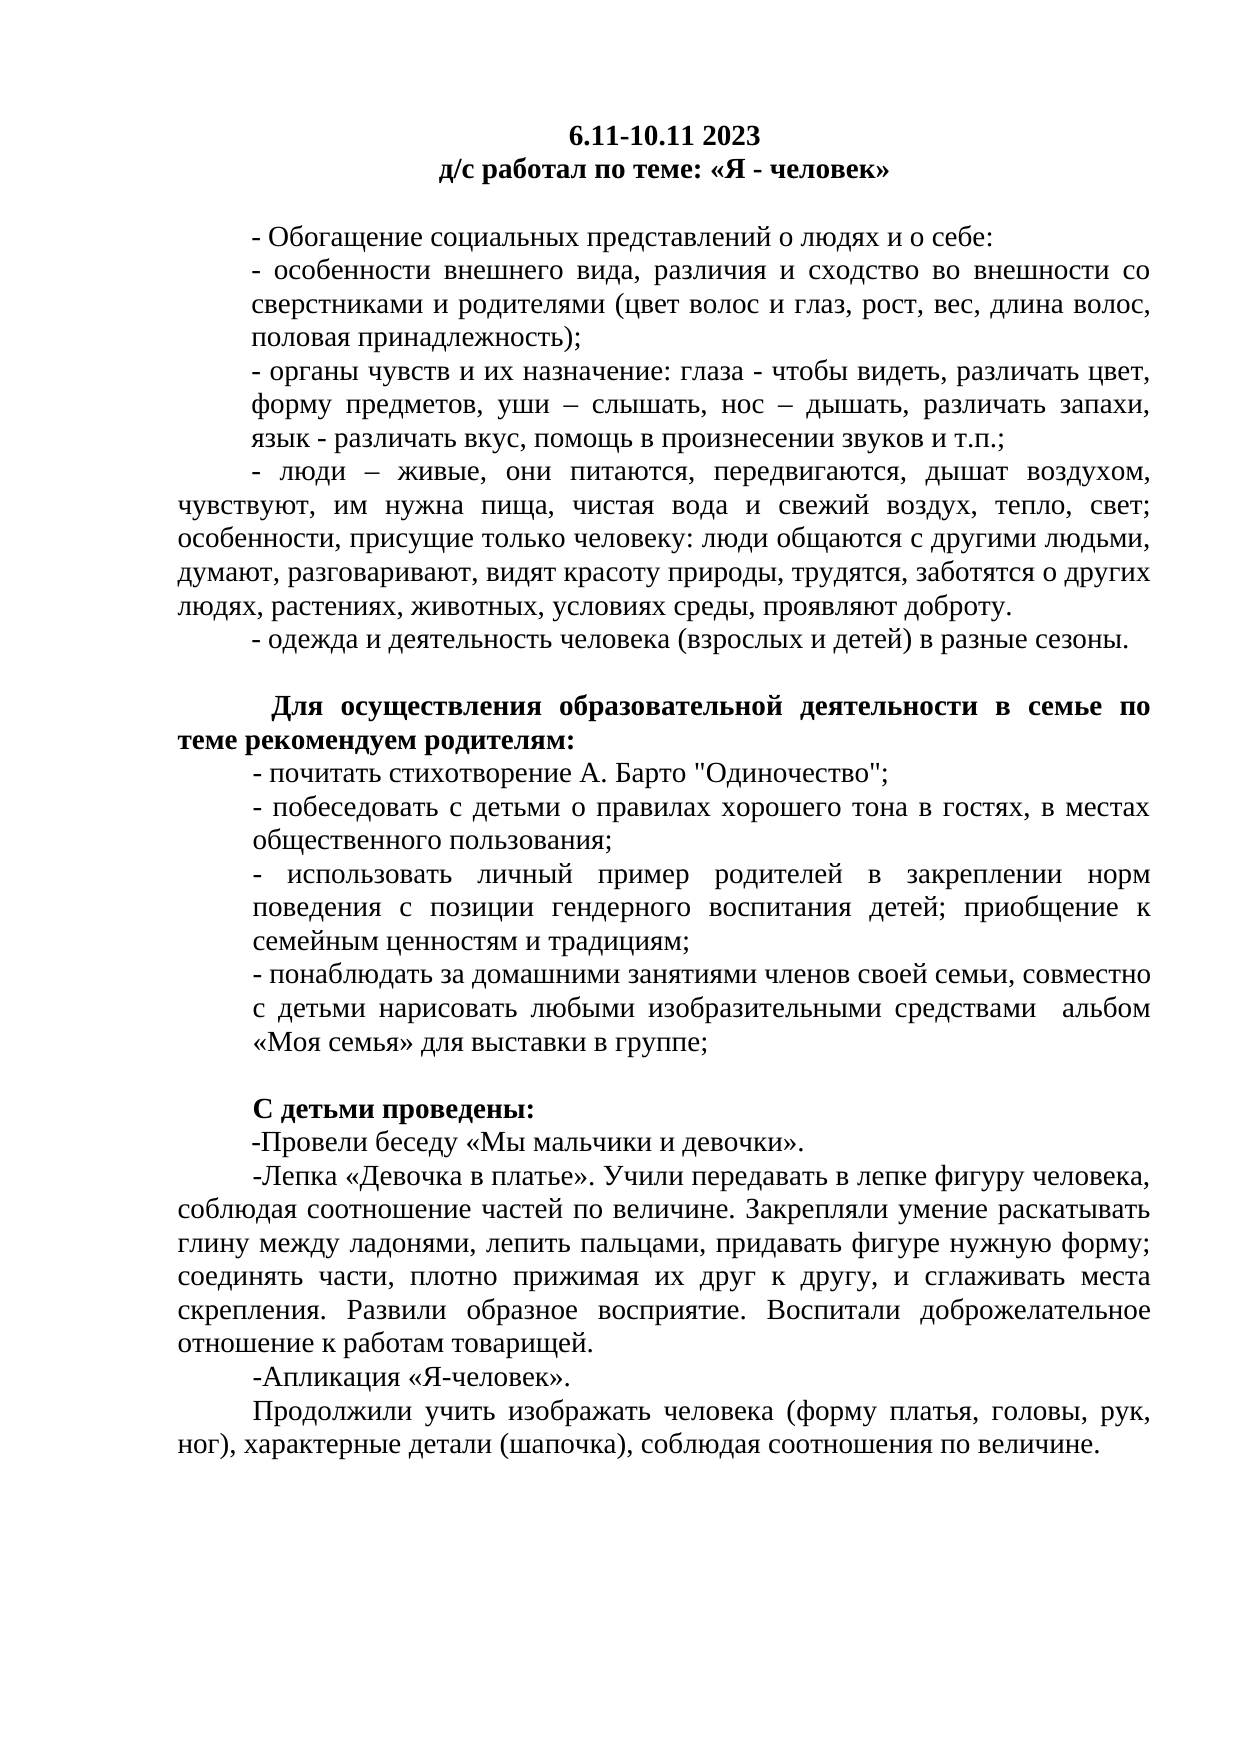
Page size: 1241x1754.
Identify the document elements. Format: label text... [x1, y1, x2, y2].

text С детьми проведены: [177, 1091, 1152, 1124]
text - Обогащение социальных представлений о людях и о себе: [251, 219, 1152, 252]
text -Лепка «Девочка в платье». Учили передавать в лепке фигуру человека, соблюдая соотношение частей по величине. Закрепляли умение раскатывать глину между ладонями, лепить пальцами, придавать фигуре нужную форму; соединять части, плотно прижимая их друг к другу, и сглаживать места скрепления. Развили образное восприятие. Воспитали доброжелательное отношение к работам товарищей. [177, 1158, 1152, 1359]
text - понаблюдать за домашними занятиями членов своей семьи, совместно с детьми нарисовать любыми изобразительными средствами альбом «Моя семья» для выставки в группе; [252, 957, 1152, 1057]
text - побеседовать с детьми о правилах хорошего тона в гостях, в местах общественного пользования; [252, 789, 1152, 856]
text - одежда и деятельность человека (взрослых и детей) в разные сезоны. [251, 621, 1152, 655]
text Для осуществления образовательной деятельности в семье по теме рекомендуем родителям: [177, 688, 1152, 755]
text - органы чувств и их назначение: глаза - чтобы видеть, различать цвет, форму предметов, уши – слышать, нос – дышать, различать запахи, язык - различать вкус, помощь в произнесении звуков и т.п.; [251, 353, 1152, 453]
text Продолжили учить изображать человека (форму платья, головы, рук, ног), характерные детали (шапочка), соблюдая соотношения по величине. [177, 1393, 1152, 1460]
text д/с работал по теме: «Я - человек» [177, 152, 1152, 185]
text 6.11-10.11 2023 [177, 118, 1152, 152]
text - почитать стихотворение А. Барто "Одиночество"; [252, 755, 1152, 789]
text - особенности внешнего вида, различия и сходство во внешности со сверстниками и родителями (цвет волос и глаз, рост, вес, длина волос, половая принадлежность); [251, 252, 1152, 353]
text - использовать личный пример родителей в закреплении норм поведения с позиции гендерного воспитания детей; приобщение к семейным ценностям и традициям; [252, 856, 1152, 957]
text -Апликация «Я-человек». [177, 1359, 1152, 1393]
text -Провели беседу «Мы мальчики и девочки». [177, 1124, 1152, 1158]
text - люди – живые, они питаются, передвигаются, дышат воздухом, чувствуют, им нужна пища, чистая вода и свежий воздух, тепло, свет; особенности, присущие только человеку: люди общаются с другими людьми, думают, разговаривают, видят красоту природы, трудятся, заботятся о других людях, растениях, животных, условиях среды, проявляют доброту. [177, 453, 1152, 621]
